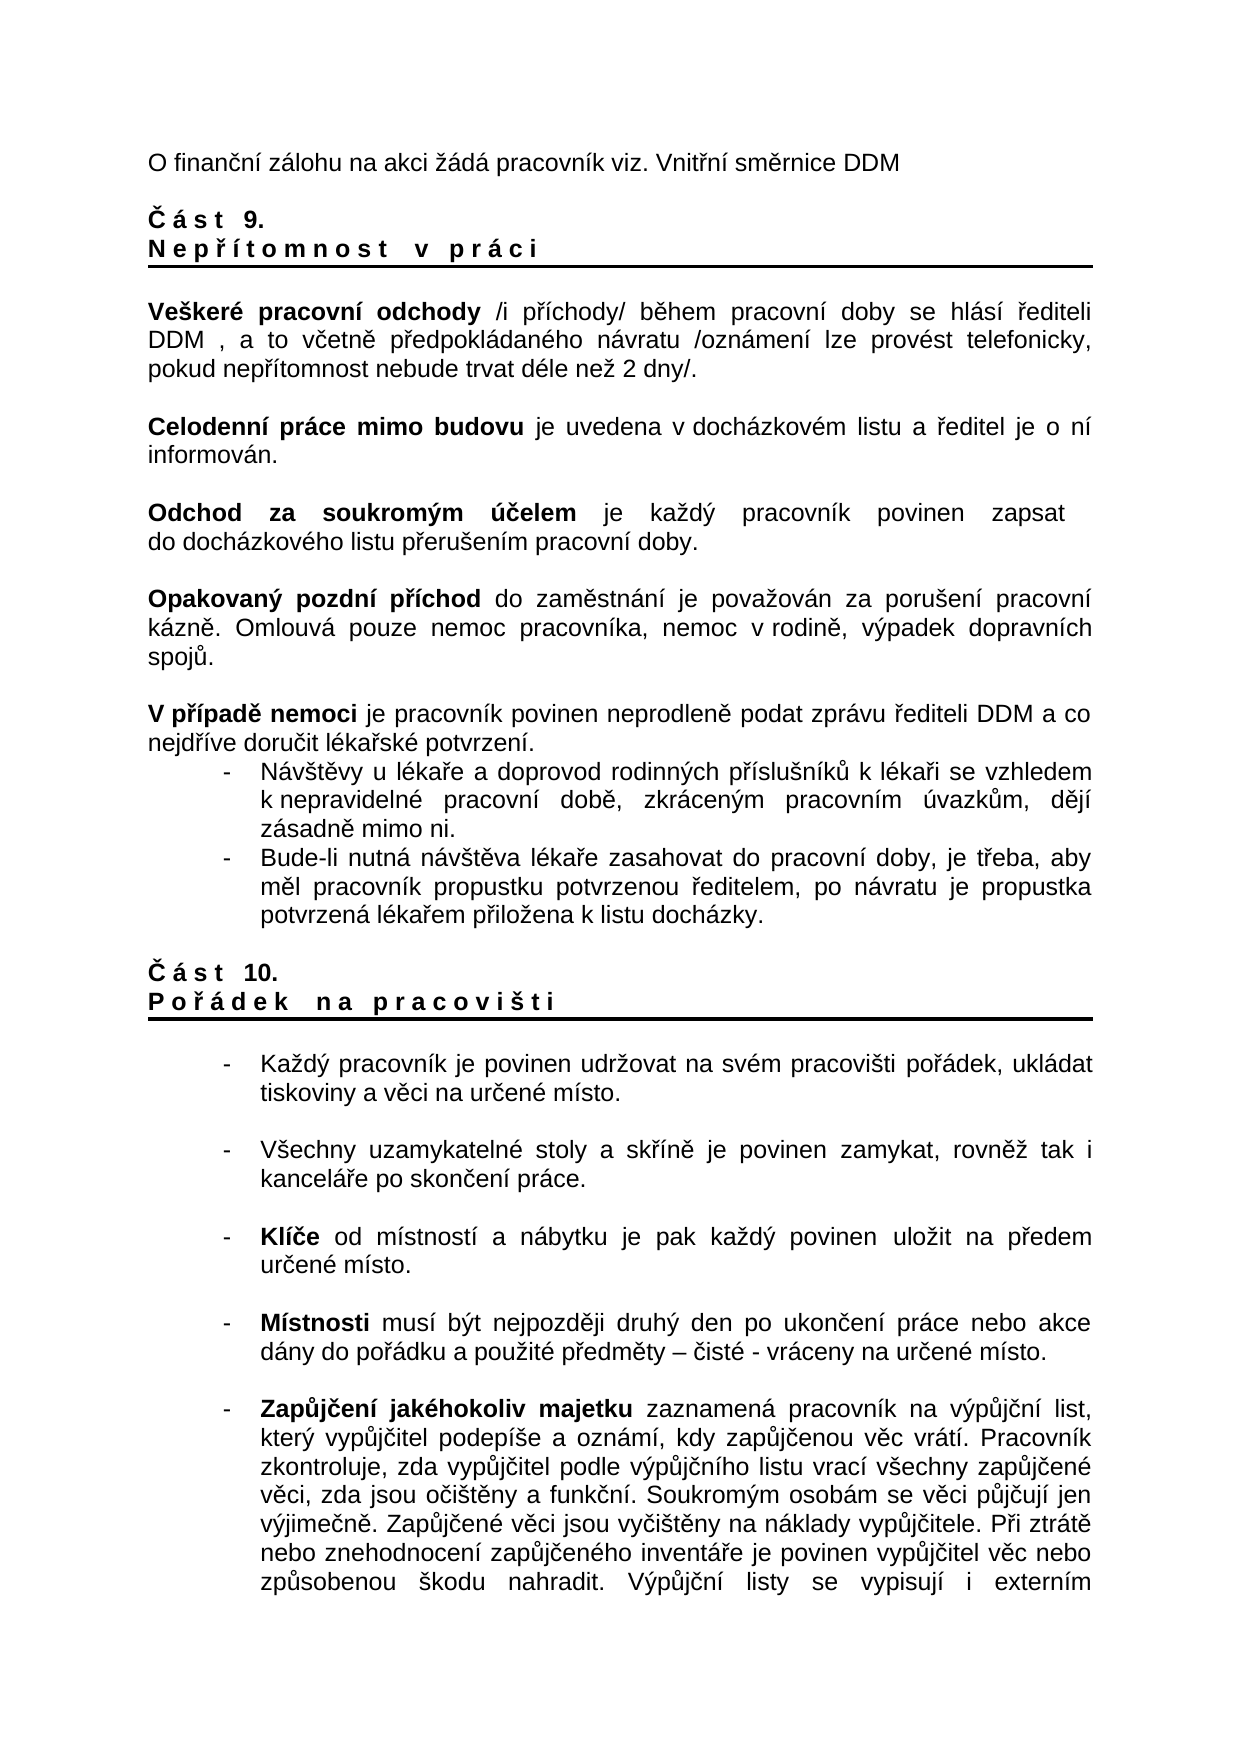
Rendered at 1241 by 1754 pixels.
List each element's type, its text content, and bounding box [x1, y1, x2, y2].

text Č á s t 10. [148, 958, 1093, 987]
list Bude-li nutná návštěva lékaře zasahovat do pracovní doby, je třeba, aby měl pracovník propustku potvrzenou ředitelem, po návratu je propustka potvrzená lékařem přiložena k listu docházky. [223, 843, 1093, 929]
list Všechny uzamykatelné stoly a skříně je povinen zamykat, rovněž tak i kanceláře po skončení práce. [223, 1136, 1093, 1193]
text Č á s t 9. [148, 205, 1093, 234]
list Návštěvy u lékaře a doprovod rodinných příslušníků k lékaři se vzhledem k nepravidelné pracovní době, zkráceným pracovním úvazkům, dějí zásadně mimo ni. [223, 757, 1093, 843]
list Každý pracovník je povinen udržovat na svém pracovišti pořádek, ukládat tiskoviny a věci na určené místo. [223, 1049, 1093, 1107]
text Odchod za soukromým účelem je každý pracovník povinen zapsat do docházkového listu přerušením pracovní doby. [148, 498, 1093, 555]
text Veškeré pracovní odchody /i příchody/ během pracovní doby se hlásí řediteli DDM , a to včetně předpokládaného návratu /oznámení lze provést telefonicky, pokud nepřítomnost nebude trvat déle než 2 dny/. [148, 297, 1093, 383]
list Klíče od místností a nábytku je pak každý povinen uložit na předem určené místo. [223, 1222, 1093, 1279]
text Celodenní práce mimo budovu je uvedena v docházkovém listu a ředitel je o ní informován. [148, 412, 1093, 469]
text N e p ř í t o m n o s t v p r á c i [148, 234, 1093, 265]
text Opakovaný pozdní příchod do zaměstnání je považován za porušení pracovní kázně. Omlouvá pouze nemoc pracovníka, nemoc v rodině, výpadek dopravních spojů. [148, 584, 1093, 670]
list Místnosti musí být nejpozději druhý den po ukončení práce nebo akce dány do pořádku a použité předměty – čisté - vráceny na určené místo. [223, 1308, 1093, 1366]
text O finanční zálohu na akci žádá pracovník viz. Vnitřní směrnice DDM [148, 148, 1093, 176]
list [223, 1394, 1093, 1596]
text V případě nemoci je pracovník povinen neprodleně podat zprávu řediteli DDM a co nejdříve doručit lékařské potvrzení. [148, 699, 1093, 757]
text P o ř á d e k n a p r a c o v i š t i [148, 987, 1093, 1017]
